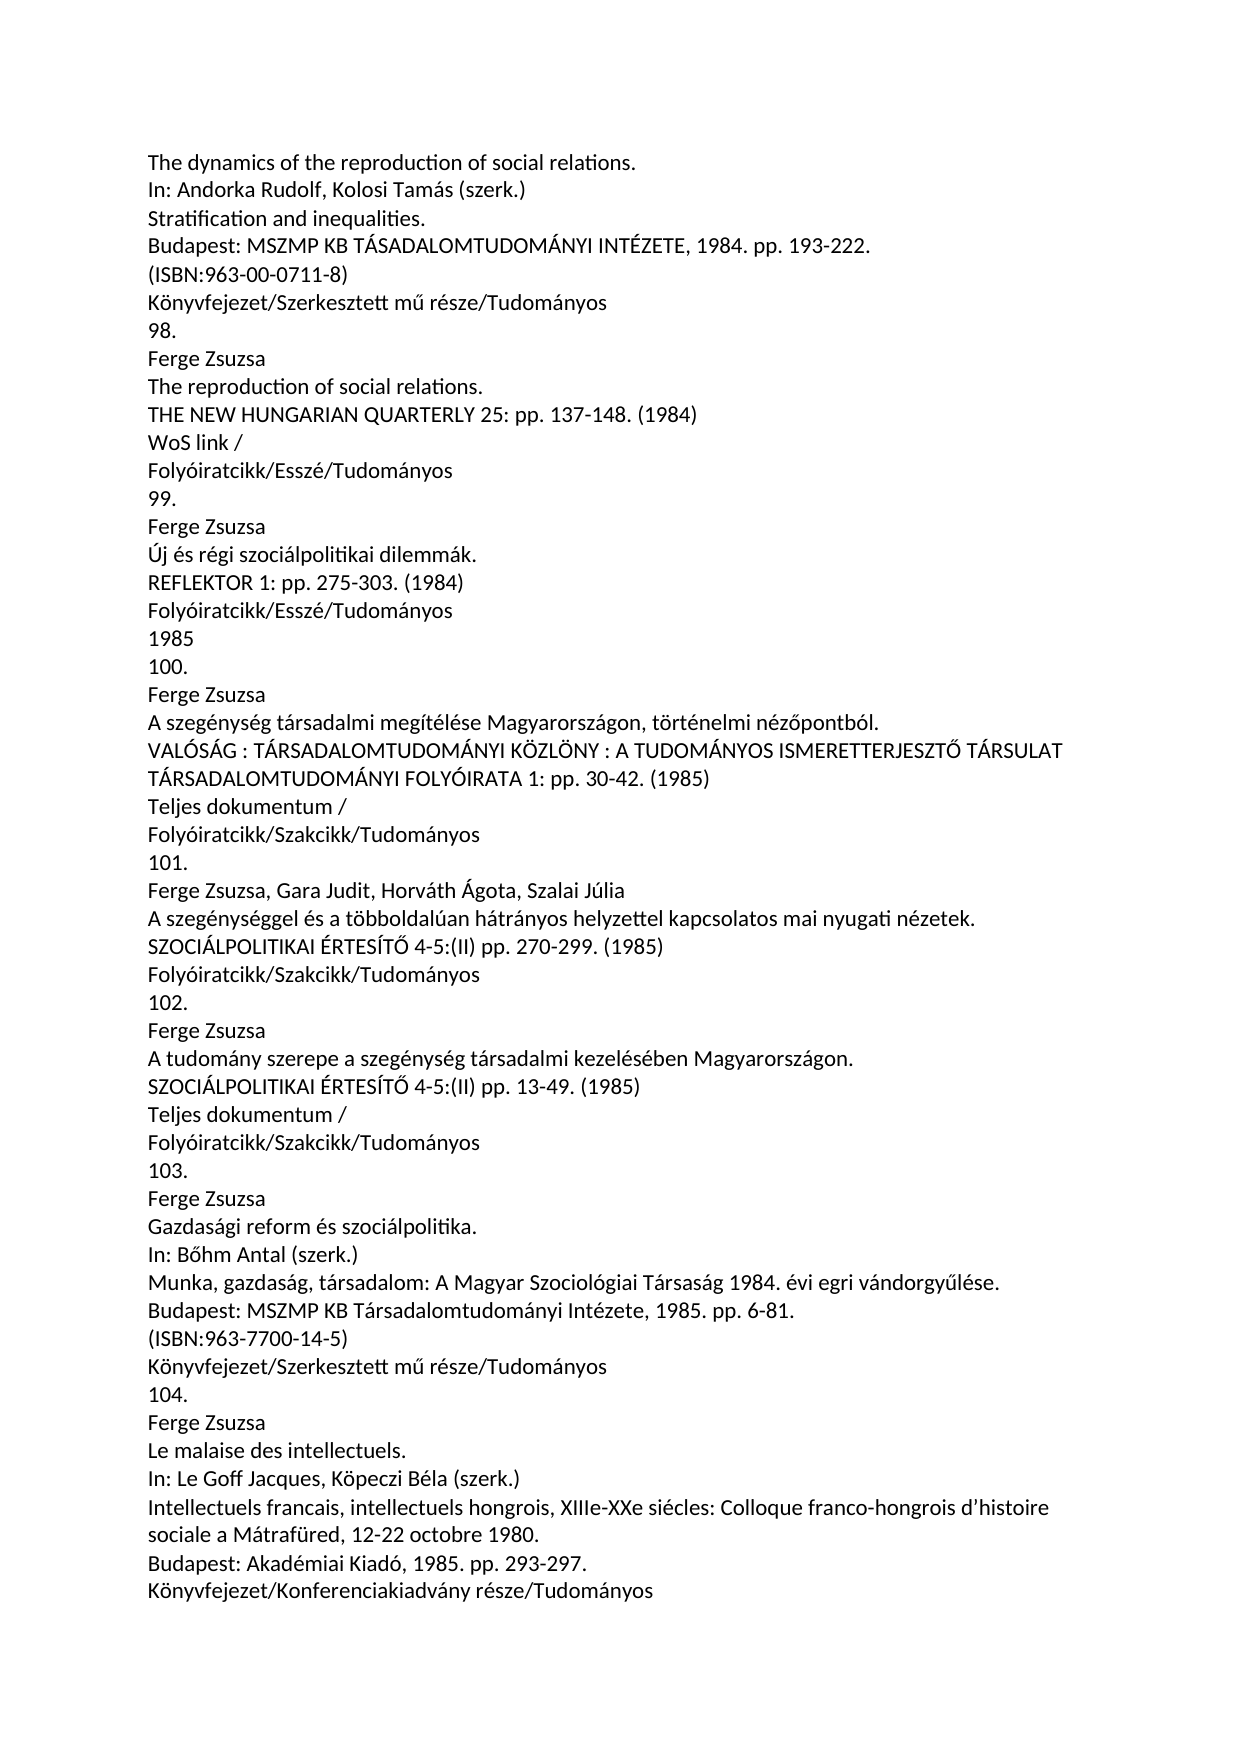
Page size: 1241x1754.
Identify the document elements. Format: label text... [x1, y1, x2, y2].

text A tudomány szerepe a szegénység társadalmi kezelésében Magyarországon. [148, 1044, 1093, 1072]
text REFLEKTOR 1: pp. 275-303. (1984) [148, 568, 1093, 596]
text Folyóiratcikk/Szakcikk/Tudományos [148, 960, 1093, 988]
text 104. [148, 1381, 1093, 1408]
text SZOCIÁLPOLITIKAI ÉRTESÍTŐ 4-5:(II) pp. 13-49. (1985) [148, 1072, 1093, 1100]
text Gazdasági reform és szociálpolitika. [148, 1212, 1093, 1240]
text A szegénységgel és a többoldalúan hátrányos helyzettel kapcsolatos mai nyugati nézetek. [148, 904, 1093, 932]
text In: Bőhm Antal (szerk.) [148, 1240, 1093, 1268]
text Ferge Zsuzsa [148, 512, 1093, 540]
text Ferge Zsuzsa [148, 1408, 1093, 1437]
text Teljes dokumentum / [148, 1100, 1093, 1128]
text Könyvfejezet/Szerkesztett mű része/Tudományos [148, 288, 1093, 316]
text Folyóiratcikk/Esszé/Tudományos [148, 596, 1093, 624]
text A szegénység társadalmi megítélése Magyarországon, történelmi nézőpontból. [148, 708, 1093, 736]
text Budapest: MSZMP KB TÁSADALOMTUDOMÁNYI INTÉZETE, 1984. pp. 193-222. [148, 232, 1093, 260]
text Ferge Zsuzsa [148, 1016, 1093, 1044]
text Budapest: MSZMP KB Társadalomtudományi Intézete, 1985. pp. 6-81. [148, 1296, 1093, 1324]
text The dynamics of the reproduction of social relations. [148, 148, 1093, 176]
text 100. [148, 652, 1093, 680]
text 98. [148, 316, 1093, 344]
text Ferge Zsuzsa [148, 1184, 1093, 1212]
text Ferge Zsuzsa [148, 680, 1093, 708]
text Folyóiratcikk/Esszé/Tudományos [148, 456, 1093, 484]
text 103. [148, 1156, 1093, 1184]
text THE NEW HUNGARIAN QUARTERLY 25: pp. 137-148. (1984) [148, 400, 1093, 428]
text (ISBN:963-7700-14-5) [148, 1324, 1093, 1352]
text 99. [148, 484, 1093, 512]
text Ferge Zsuzsa [148, 344, 1093, 372]
text Könyvfejezet/Szerkesztett mű része/Tudományos [148, 1352, 1093, 1381]
text VALÓSÁG : TÁRSADALOMTUDOMÁNYI KÖZLÖNY : A TUDOMÁNYOS ISMERETTERJESZTŐ TÁRSULAT TÁRSADALOMTUDOMÁNYI FOLYÓIRATA 1: pp. 30-42. (1985) [148, 736, 1093, 792]
text In: Andorka Rudolf, Kolosi Tamás (szerk.) [148, 176, 1093, 204]
text In: Le Goff Jacques, Köpeczi Béla (szerk.) [148, 1464, 1093, 1493]
text 1985 [148, 624, 1093, 652]
text Folyóiratcikk/Szakcikk/Tudományos [148, 820, 1093, 848]
text Új és régi szociálpolitikai dilemmák. [148, 540, 1093, 568]
text SZOCIÁLPOLITIKAI ÉRTESÍTŐ 4-5:(II) pp. 270-299. (1985) [148, 932, 1093, 960]
text Le malaise des intellectuels. [148, 1437, 1093, 1464]
text 102. [148, 988, 1093, 1016]
text (ISBN:963-00-0711-8) [148, 260, 1093, 288]
text Intellectuels francais, intellectuels hongrois, XIIIe-XXe siécles: Colloque franco-hongrois d’histoire sociale a Mátrafüred, 12-22 octobre 1980. [148, 1493, 1093, 1549]
text 101. [148, 848, 1093, 876]
text Budapest: Akadémiai Kiadó, 1985. pp. 293-297. [148, 1549, 1093, 1577]
text Folyóiratcikk/Szakcikk/Tudományos [148, 1128, 1093, 1156]
text The reproduction of social relations. [148, 372, 1093, 400]
text Könyvfejezet/Konferenciakiadvány része/Tudományos [148, 1577, 1093, 1605]
text Stratification and inequalities. [148, 204, 1093, 232]
text Teljes dokumentum / [148, 792, 1093, 820]
text Ferge Zsuzsa, Gara Judit, Horváth Ágota, Szalai Júlia [148, 876, 1093, 904]
text WoS link / [148, 428, 1093, 456]
text Munka, gazdaság, társadalom: A Magyar Szociológiai Társaság 1984. évi egri vándorgyűlése. [148, 1268, 1093, 1296]
